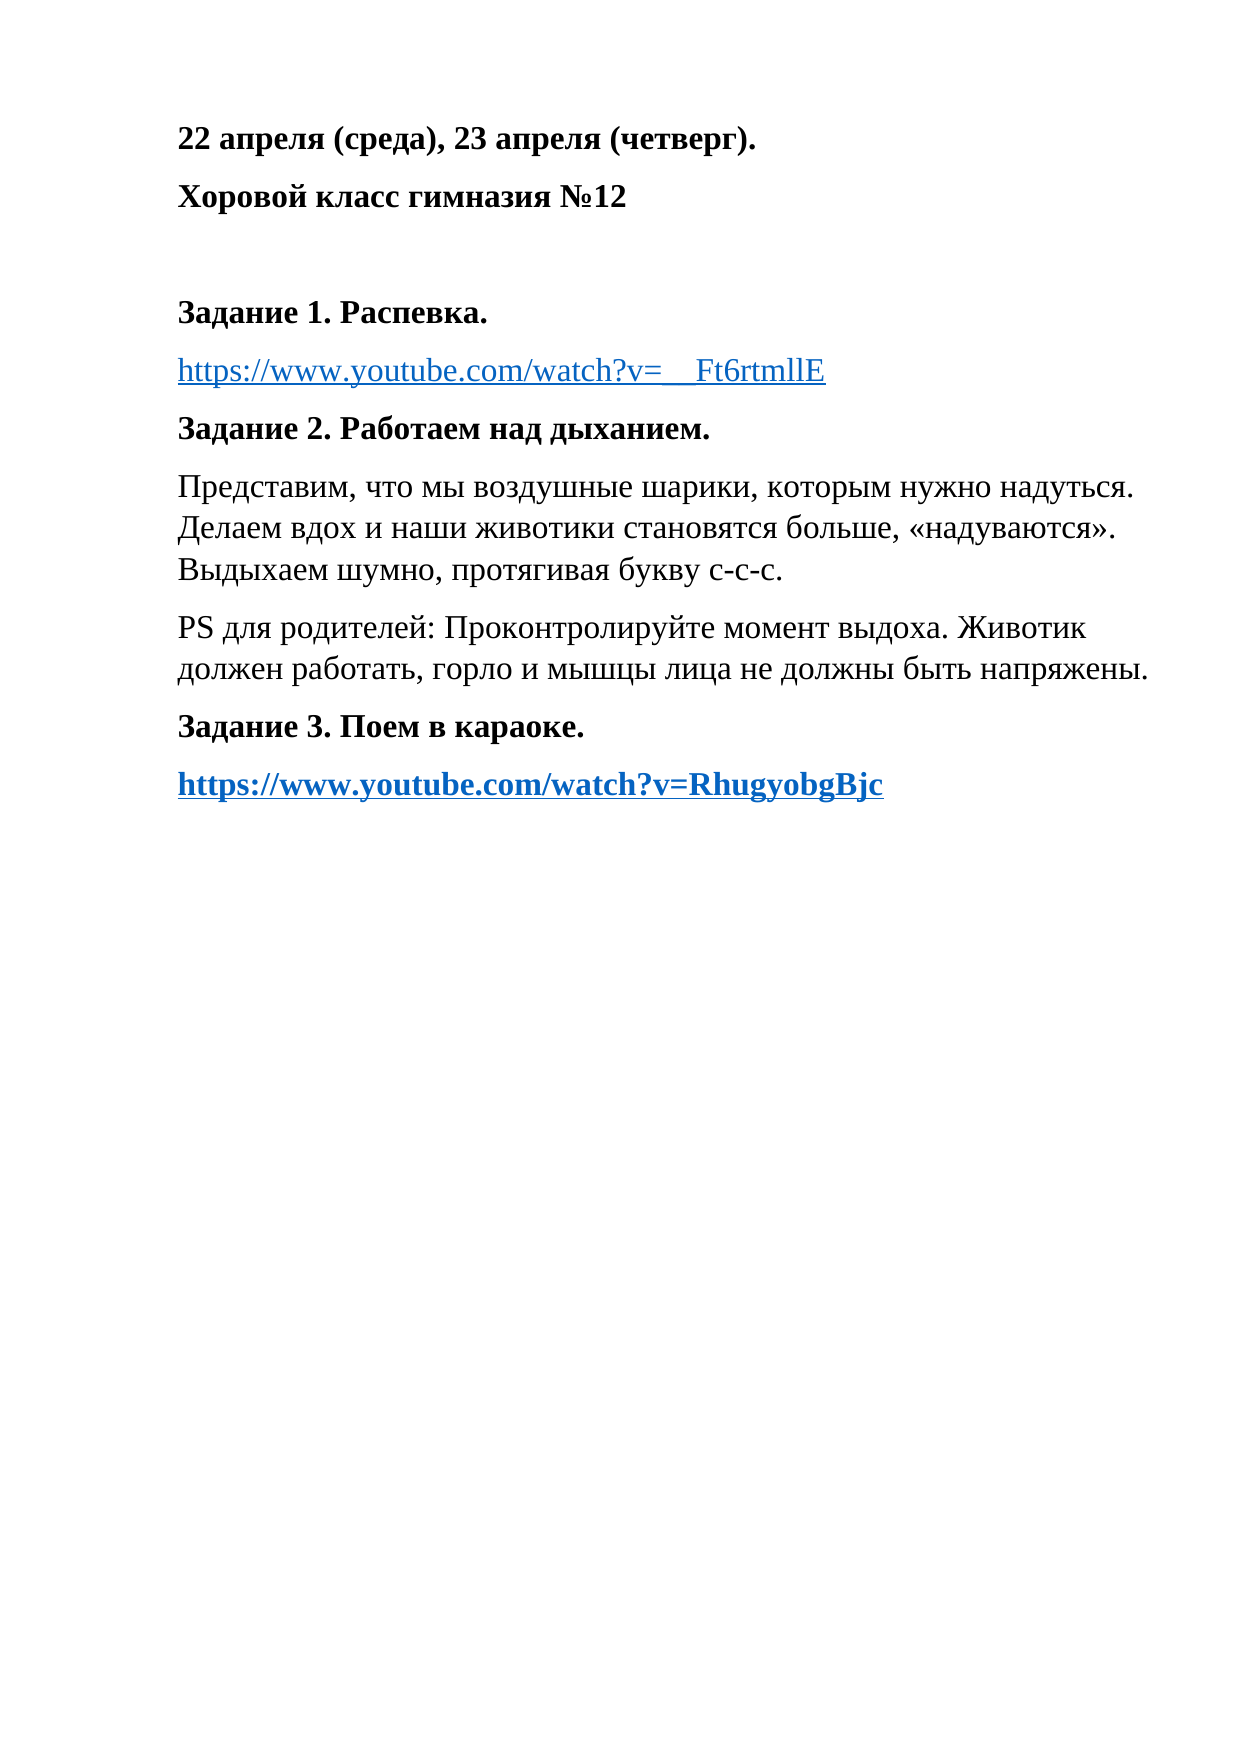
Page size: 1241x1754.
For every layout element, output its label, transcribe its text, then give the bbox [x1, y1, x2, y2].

text Задание 1. Распевка. [177, 292, 1152, 331]
text https://www.youtube.com/watch?v=RhugyobgBjc [177, 764, 1152, 803]
text Задание 2. Работаем над дыханием. [177, 408, 1152, 447]
text Задание 3. Поем в караоке. [177, 706, 1152, 745]
text Хоровой класс гимназия №12 [177, 176, 1152, 214]
text Представим, что мы воздушные шарики, которым нужно надуться. Делаем вдох и наши животики становятся больше, «надуваются». Выдыхаем шумно, протягивая букву с-с-с. [177, 466, 1152, 587]
text 22 апреля (среда), 23 апреля (четверг). [177, 118, 1152, 156]
text PS для родителей: Проконтролируйте момент выдоха. Животик должен работать, горло и мышцы лица не должны быть напряжены. [177, 607, 1152, 687]
text https://www.youtube.com/watch?v=__Ft6rtmllE [177, 350, 1152, 388]
